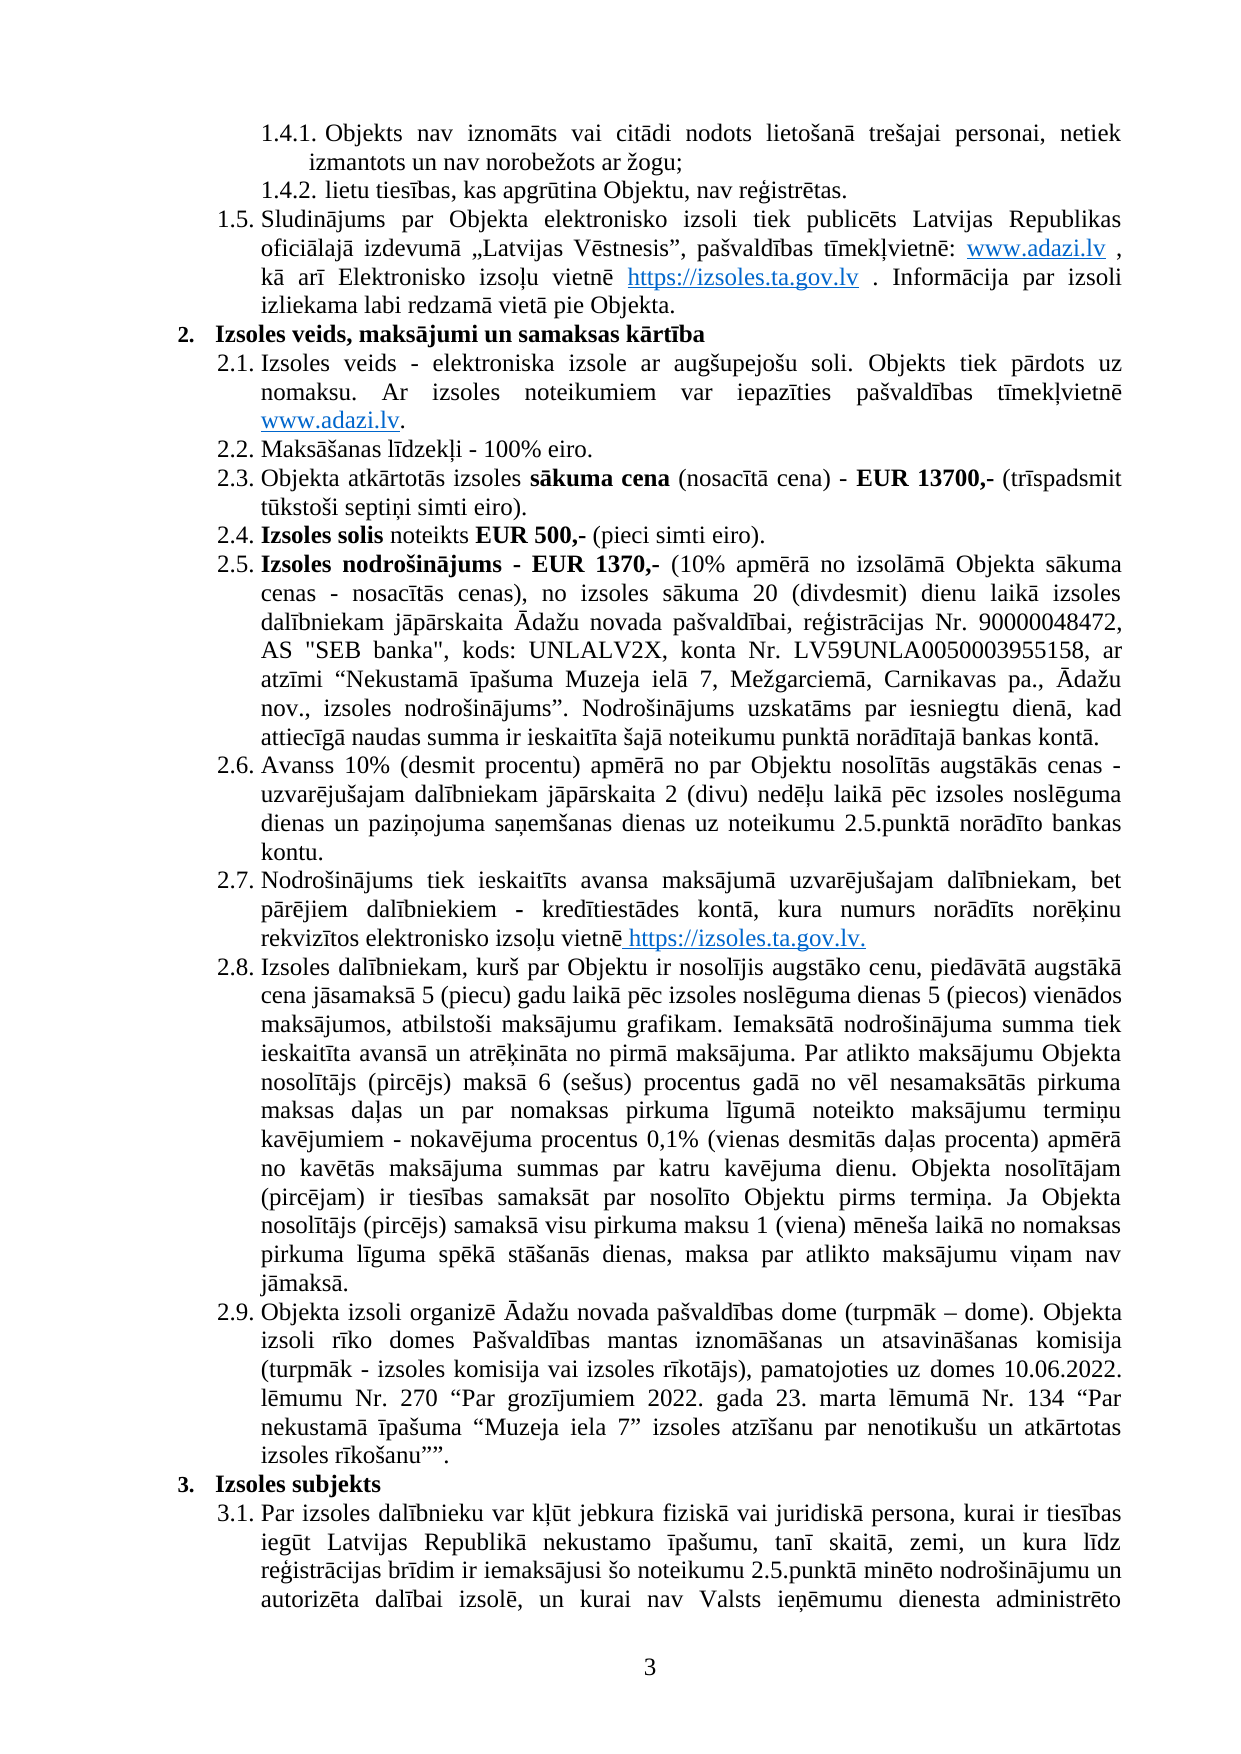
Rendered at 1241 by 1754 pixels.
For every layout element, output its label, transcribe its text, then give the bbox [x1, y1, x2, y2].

subtitle Izsoles veids, maksājumi un samaksas kārtība [177, 319, 1122, 348]
list Maksāšanas līdzekļi - 100% eiro. [217, 434, 1122, 463]
list Sludinājums par Objekta elektronisko izsoli tiek publicēts Latvijas Republikas oficiālajā izdevumā „Latvijas Vēstnesis”, pašvaldības tīmekļvietnē: www.adazi.lv , kā arī Elektronisko izsoļu vietnē https://izsoles.ta.gov.lv . Informācija par izsoli izliekama labi redzamā vietā pie Objekta. [217, 204, 1122, 319]
list Izsoles solis noteikts EUR 500,- (pieci simti eiro). [217, 521, 1122, 549]
list lietu tiesības, kas apgrūtina Objektu, nav reģistrētas. [261, 176, 1122, 204]
list Objekta izsoli organizē Ādažu novada pašvaldības dome (turpmāk – dome). Objekta izsoli rīko domes Pašvaldības mantas iznomāšanas un atsavināšanas komisija (turpmāk - izsoles komisija vai izsoles rīkotājs), pamatojoties uz domes 10.06.2022. lēmumu Nr. 270 “Par grozījumiem 2022. gada 23. marta lēmumā Nr. 134 “Par nekustamā īpašuma “Muzeja iela 7” izsoles atzīšanu par nenotikušu un atkārtotas izsoles rīkošanu””. [217, 1297, 1122, 1469]
subtitle Izsoles subjekts [177, 1469, 1122, 1498]
list Izsoles veids - elektroniska izsole ar augšupejošu soli. Objekts tiek pārdots uz nomaksu. Ar izsoles noteikumiem var iepazīties pašvaldības tīmekļvietnē www.adazi.lv. [217, 348, 1122, 434]
list Objekts nav iznomāts vai citādi nodots lietošanā trešajai personai, netiek izmantots un nav norobežots ar žogu; [261, 118, 1122, 176]
list Objekta atkārtotās izsoles sākuma cena (nosacītā cena) - EUR 13700,- (trīspadsmit tūkstoši septiņi simti eiro). [217, 463, 1122, 521]
list Izsoles dalībniekam, kurš par Objektu ir nosolījis augstāko cenu, piedāvātā augstākā cena jāsamaksā 5 (piecu) gadu laikā pēc izsoles noslēguma dienas 5 (piecos) vienādos maksājumos, atbilstoši maksājumu grafikam. Iemaksātā nodrošinājuma summa tiek ieskaitīta avansā un atrēķināta no pirmā maksājuma. Par atlikto maksājumu Objekta nosolītājs (pircējs) maksā 6 (sešus) procentus gadā no vēl nesamaksātās pirkuma maksas daļas un par nomaksas pirkuma līgumā noteikto maksājumu termiņu kavējumiem - nokavējuma procentus 0,1% (vienas desmitās daļas procenta) apmērā no kavētās maksājuma summas par katru kavējuma dienu. Objekta nosolītājam (pircējam) ir tiesības samaksāt par nosolīto Objektu pirms termiņa. Ja Objekta nosolītājs (pircējs) samaksā visu pirkuma maksu 1 (viena) mēneša laikā no nomaksas pirkuma līguma spēkā stāšanās dienas, maksa par atlikto maksājumu viņam nav jāmaksā. [217, 952, 1122, 1297]
list Nodrošinājums tiek ieskaitīts avansa maksājumā uzvarējušajam dalībniekam, bet pārējiem dalībniekiem - kredītiestādes kontā, kura numurs norādīts norēķinu rekvizītos elektronisko izsoļu vietnē https://izsoles.ta.gov.lv. [217, 866, 1122, 952]
list Izsoles nodrošinājums - EUR 1370,- (10% apmērā no izsolāmā Objekta sākuma cenas - nosacītās cenas), no izsoles sākuma 20 (divdesmit) dienu laikā izsoles dalībniekam jāpārskaita Ādažu novada pašvaldībai, reģistrācijas Nr. 90000048472, AS "SEB banka", kods: UNLALV2X, konta Nr. LV59UNLA0050003955158, ar atzīmi “Nekustamā īpašuma Muzeja ielā 7, Mežgarciemā, Carnikavas pa., Ādažu nov., izsoles nodrošinājums”. Nodrošinājums uzskatāms par iesniegtu dienā, kad attiecīgā naudas summa ir ieskaitīta šajā noteikumu punktā norādītajā bankas kontā. [217, 549, 1122, 751]
list Avanss 10% (desmit procentu) apmērā no par Objektu nosolītās augstākās cenas - uzvarējušajam dalībniekam jāpārskaita 2 (divu) nedēļu laikā pēc izsoles noslēguma dienas un paziņojuma saņemšanas dienas uz noteikumu 2.5.punktā norādīto bankas kontu. [217, 751, 1122, 866]
